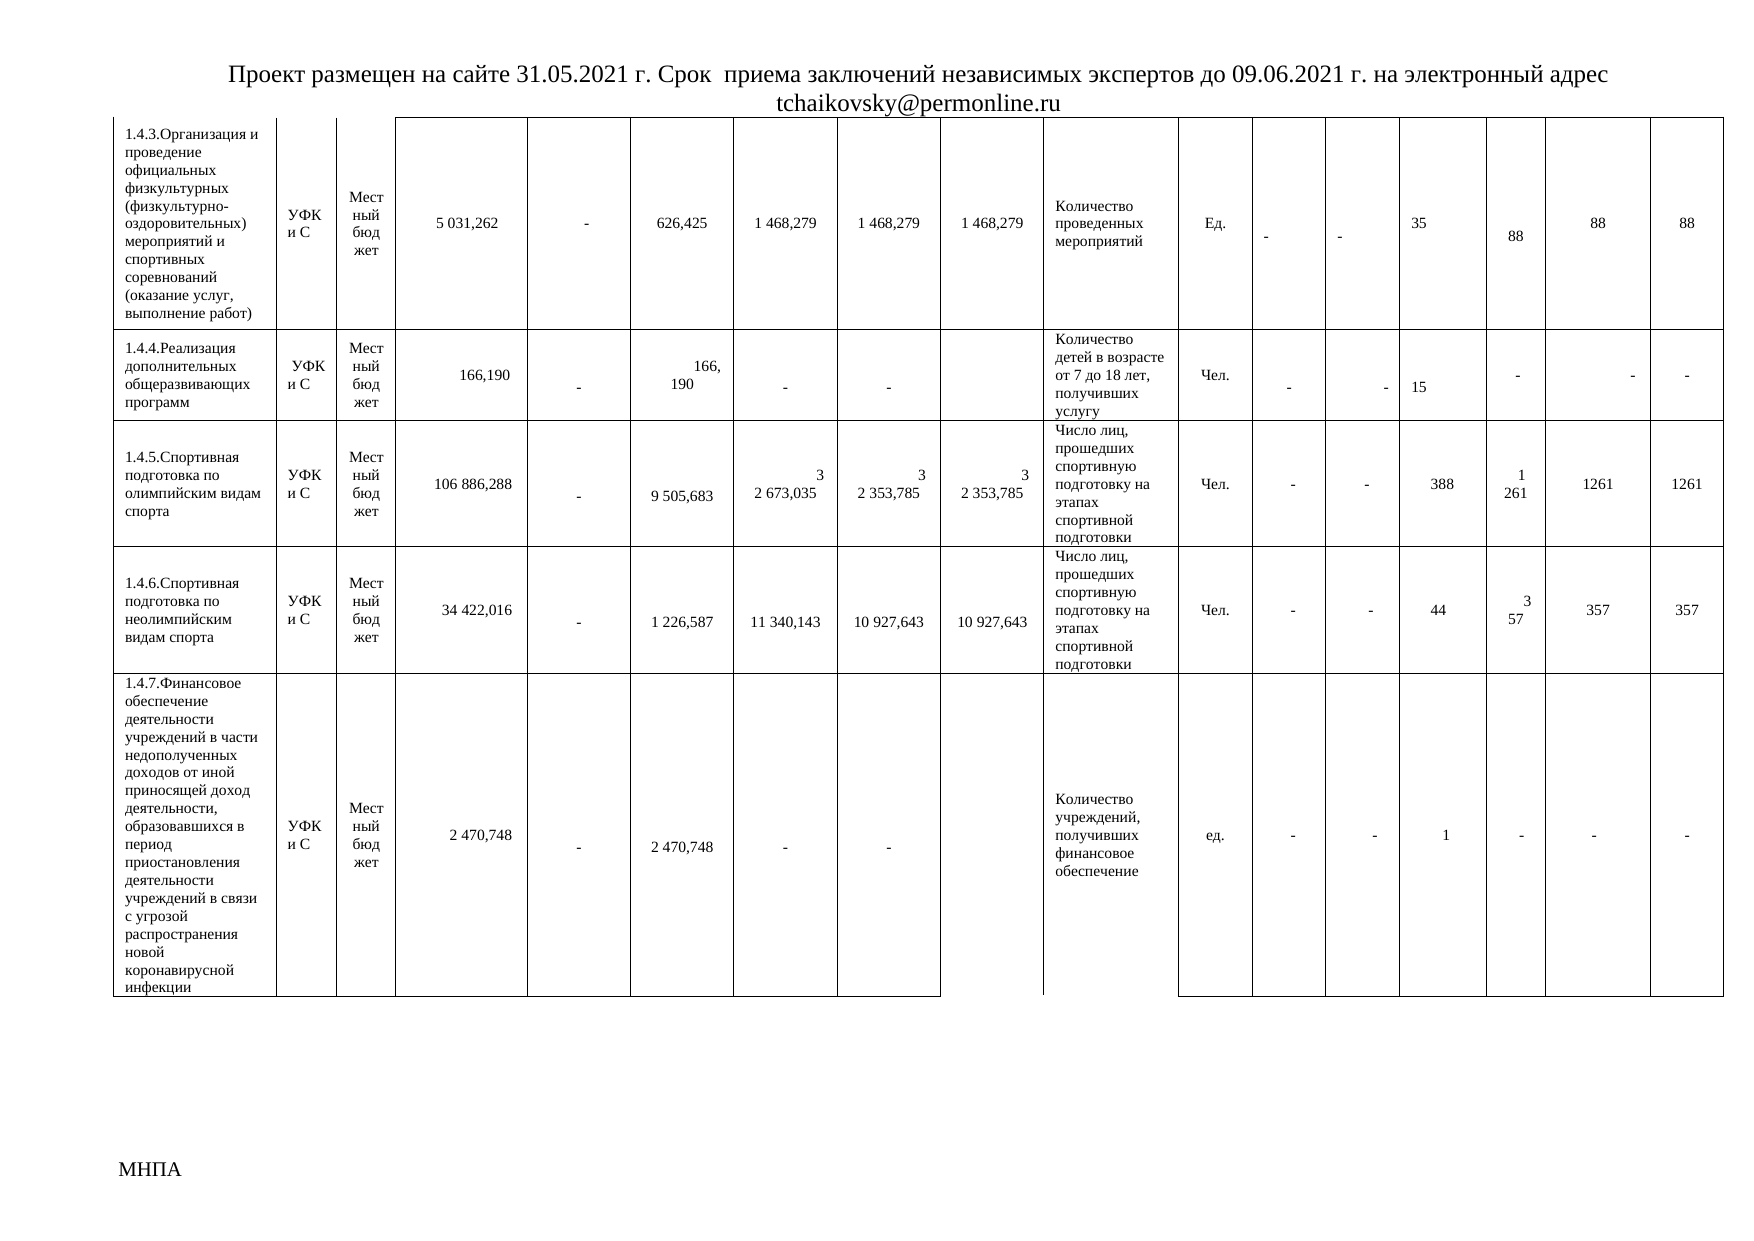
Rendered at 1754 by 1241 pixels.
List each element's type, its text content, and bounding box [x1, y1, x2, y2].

table_cell - [838, 330, 940, 420]
table_cell 88 [1487, 118, 1545, 329]
table_cell - [528, 118, 630, 329]
table_cell 9 505,683 [631, 421, 733, 546]
table_cell - [528, 547, 630, 673]
table_cell Количество детей в возрасте от 7 до 18 лет, получивших услугу [1044, 330, 1178, 420]
table_cell 357 [1487, 547, 1545, 673]
table_cell УФК и С [277, 421, 336, 546]
table_cell 166,190 [396, 330, 527, 420]
table_cell Местный бюджет [337, 421, 395, 546]
table_cell - [734, 674, 837, 996]
table_cell 1 468,279 [941, 118, 1043, 329]
table_cell 106 886,288 [396, 421, 527, 546]
table_cell УФК и С [277, 674, 336, 996]
table_cell 626,425 [631, 118, 733, 329]
table_cell - [1253, 330, 1325, 420]
table_cell 88 [1546, 118, 1650, 329]
table_cell 11 340,143 [734, 547, 837, 673]
table_cell 1 [1400, 674, 1486, 996]
table_cell - [1253, 547, 1325, 673]
table_cell 1 226,587 [631, 547, 733, 673]
table_cell 1.4.5.Спортивная подготовка по олимпийским видам спорта [114, 421, 276, 546]
table_cell 357 [1546, 547, 1650, 673]
table_cell - [1546, 330, 1650, 420]
table_cell УФК и С [277, 330, 336, 420]
table_cell Местный бюджет [337, 330, 395, 420]
table_cell 10 927,643 [838, 547, 940, 673]
table_cell 10 927,643 [941, 547, 1043, 673]
table_cell 1261 [1546, 421, 1650, 546]
table_cell 34 422,016 [396, 547, 527, 673]
table_cell 5 031,262 [396, 118, 527, 329]
table_cell 32 673,035 [734, 421, 837, 546]
table_cell 1.4.6.Спортивная подготовка по неолимпийским видам спорта [114, 547, 276, 673]
table_cell Число лиц, прошедших спортивную подготовку на этапах спортивной подготовки [1044, 421, 1178, 546]
table_cell - [838, 674, 940, 996]
table_cell [941, 330, 1043, 420]
table_cell - [1546, 674, 1650, 996]
table_cell Количество проведенных мероприятий [1044, 118, 1178, 329]
table_cell 2 470,748 [631, 674, 733, 996]
table_cell - [528, 674, 630, 996]
table_cell Чел. [1179, 330, 1252, 420]
table_cell - [528, 421, 630, 546]
table_cell - [1651, 674, 1723, 996]
table_cell 32 353,785 [838, 421, 940, 546]
table_cell 1.4.3.Организация и проведение официальных физкультурных (физкультурно-оздоровительных) мероприятий и спортивных соревнований (оказание услуг, выполнение работ) [114, 117, 276, 329]
table_cell Местный бюджет [337, 117, 395, 329]
table_cell - [1326, 330, 1399, 420]
table_cell 32 353,785 [941, 421, 1043, 546]
table_cell 35 [1400, 118, 1486, 329]
table_cell [941, 674, 1044, 996]
table_cell 388 [1400, 421, 1486, 546]
table_cell Местный бюджет [337, 547, 395, 673]
table_cell - [528, 330, 630, 420]
table_cell - [1326, 421, 1399, 546]
table_cell 15 [1400, 330, 1486, 420]
table_cell 1 261 [1487, 421, 1545, 546]
table_cell Число лиц, прошедших спортивную подготовку на этапах спортивной подготовки [1044, 547, 1178, 673]
table_cell - [1253, 118, 1325, 329]
table_cell 1 468,279 [734, 118, 837, 329]
table_cell - [734, 330, 837, 420]
table_cell 44 [1400, 547, 1486, 673]
table_cell Чел. [1179, 547, 1252, 673]
table_cell Чел. [1179, 421, 1252, 546]
table_cell - [1326, 674, 1399, 996]
table_cell 357 [1651, 547, 1723, 673]
table_cell 1 468,279 [838, 118, 940, 329]
table_cell ед. [1179, 674, 1252, 996]
table_cell - [1651, 330, 1723, 420]
table_cell - [1326, 118, 1399, 329]
table_cell - [1326, 547, 1399, 673]
table_cell - [1253, 674, 1325, 996]
table_cell УФК и С [277, 117, 336, 329]
table_cell Ед. [1179, 118, 1252, 329]
table_cell 1.4.4.Реализация дополнительных общеразвивающих программ [114, 330, 276, 420]
table_cell - [1253, 421, 1325, 546]
table_cell 166,190 [631, 330, 733, 420]
table_cell 88 [1651, 118, 1723, 329]
table_cell Местный бюджет [337, 674, 395, 996]
table_cell - [1487, 330, 1545, 420]
table_cell 1.4.7.Финансовое обеспечение деятельности учреждений в части недополученных доходов от иной приносящей доход деятельности, образовавшихся в период приостановления деятельности учреждений в связи с угрозой распространения новой коронавирусной инфекции [114, 674, 276, 996]
table_cell 2 470,748 [396, 674, 527, 996]
table_cell 1261 [1651, 421, 1723, 546]
table_cell Количество учреждений, получивших финансовое обеспечение [1044, 674, 1178, 996]
table_cell УФК и С [277, 547, 336, 673]
table_cell - [1487, 674, 1545, 996]
